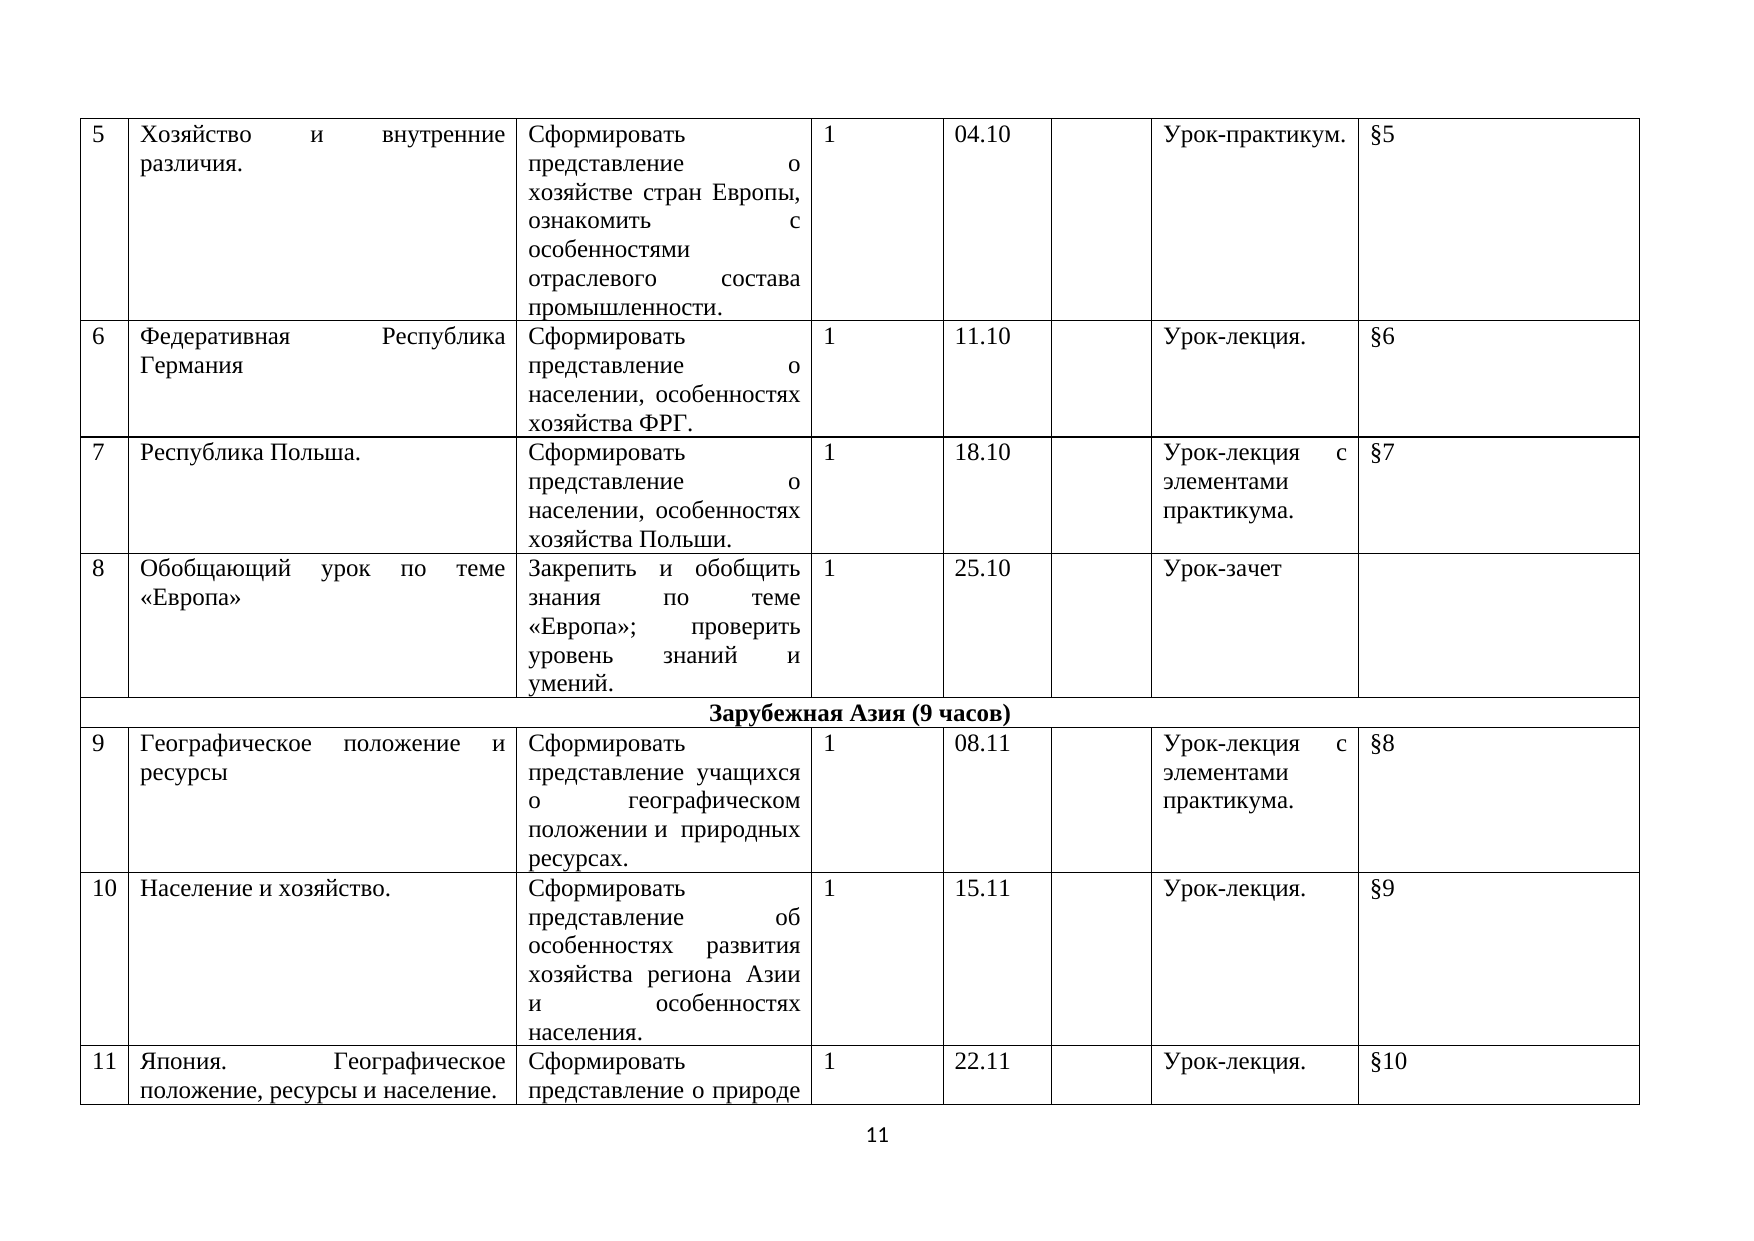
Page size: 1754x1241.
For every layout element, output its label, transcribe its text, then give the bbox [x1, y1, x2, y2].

table_cell Сформировать представление учащихся о географическом положении и природных ресурсах. [517, 728, 811, 872]
table_cell §5 [1359, 119, 1639, 320]
table_cell Урок-практикум. [1152, 119, 1358, 320]
table_cell §10 [1359, 1046, 1639, 1104]
table_cell 1 [812, 119, 943, 320]
table_cell 25.10 [944, 554, 1051, 697]
table_cell 1 [812, 321, 943, 436]
table_cell 6 [81, 321, 128, 436]
table_cell Урок-лекция с элементами практикума. [1152, 438, 1358, 552]
table_cell 7 [81, 438, 128, 552]
table_cell [1052, 321, 1151, 436]
table_cell [1052, 438, 1151, 552]
table_cell 1 [812, 873, 943, 1045]
table_cell Республика Польша. [129, 438, 516, 552]
table_cell [1359, 554, 1639, 697]
table_cell [1052, 119, 1151, 320]
table_cell Урок-лекция. [1152, 873, 1358, 1045]
table_cell Федеративная Республика Германия [129, 321, 516, 436]
table_cell [1052, 728, 1151, 872]
table_cell 15.11 [944, 873, 1051, 1045]
table_cell Урок-лекция с элементами практикума. [1152, 728, 1358, 872]
table_cell Сформировать представление о населении, особенностях хозяйства Польши. [517, 438, 811, 552]
table_cell §6 [1359, 321, 1639, 436]
table_cell Урок-лекция. [1152, 321, 1358, 436]
table_cell Зарубежная Азия (9 часов) [81, 698, 1639, 727]
table_cell §9 [1359, 873, 1639, 1045]
table_cell Население и хозяйство. [129, 873, 516, 1045]
table_cell [1052, 1046, 1151, 1104]
table_cell 11.10 [944, 321, 1051, 436]
table_cell Закрепить и обобщить знания по теме «Европа»; проверить уровень знаний и умений. [517, 554, 811, 697]
table_cell Урок-зачет [1152, 554, 1358, 697]
table_cell Географическое положение и ресурсы [129, 728, 516, 872]
table_cell Сформировать представление об особенностях развития хозяйства региона Азии и особенностях населения. [517, 873, 811, 1045]
table_cell Сформировать представление о хозяйстве стран Европы, ознакомить с особенностями отраслевого состава промышленности. [517, 119, 811, 320]
table_cell 1 [812, 1046, 943, 1104]
table_cell 18.10 [944, 438, 1051, 552]
table_cell 04.10 [944, 119, 1051, 320]
table_cell §8 [1359, 728, 1639, 872]
table_cell 10 [81, 873, 128, 1045]
table_cell §7 [1359, 438, 1639, 552]
table_cell 1 [812, 554, 943, 697]
table_cell [1052, 873, 1151, 1045]
table_cell Обобщающий урок по теме «Европа» [129, 554, 516, 697]
table_cell 5 [81, 119, 128, 320]
table_cell Хозяйство и внутренние различия. [129, 119, 516, 320]
table_cell 22.11 [944, 1046, 1051, 1104]
table_cell [1052, 554, 1151, 697]
table_cell 8 [81, 554, 128, 697]
table_cell 11 [81, 1046, 128, 1104]
table_cell 08.11 [944, 728, 1051, 872]
table_cell 1 [812, 728, 943, 872]
table_cell Урок-лекция. [1152, 1046, 1358, 1104]
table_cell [129, 1046, 516, 1104]
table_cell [517, 1046, 811, 1104]
table_cell 9 [81, 728, 128, 872]
table_cell 1 [812, 438, 943, 552]
table_cell Сформировать представление о населении, особенностях хозяйства ФРГ. [517, 321, 811, 436]
